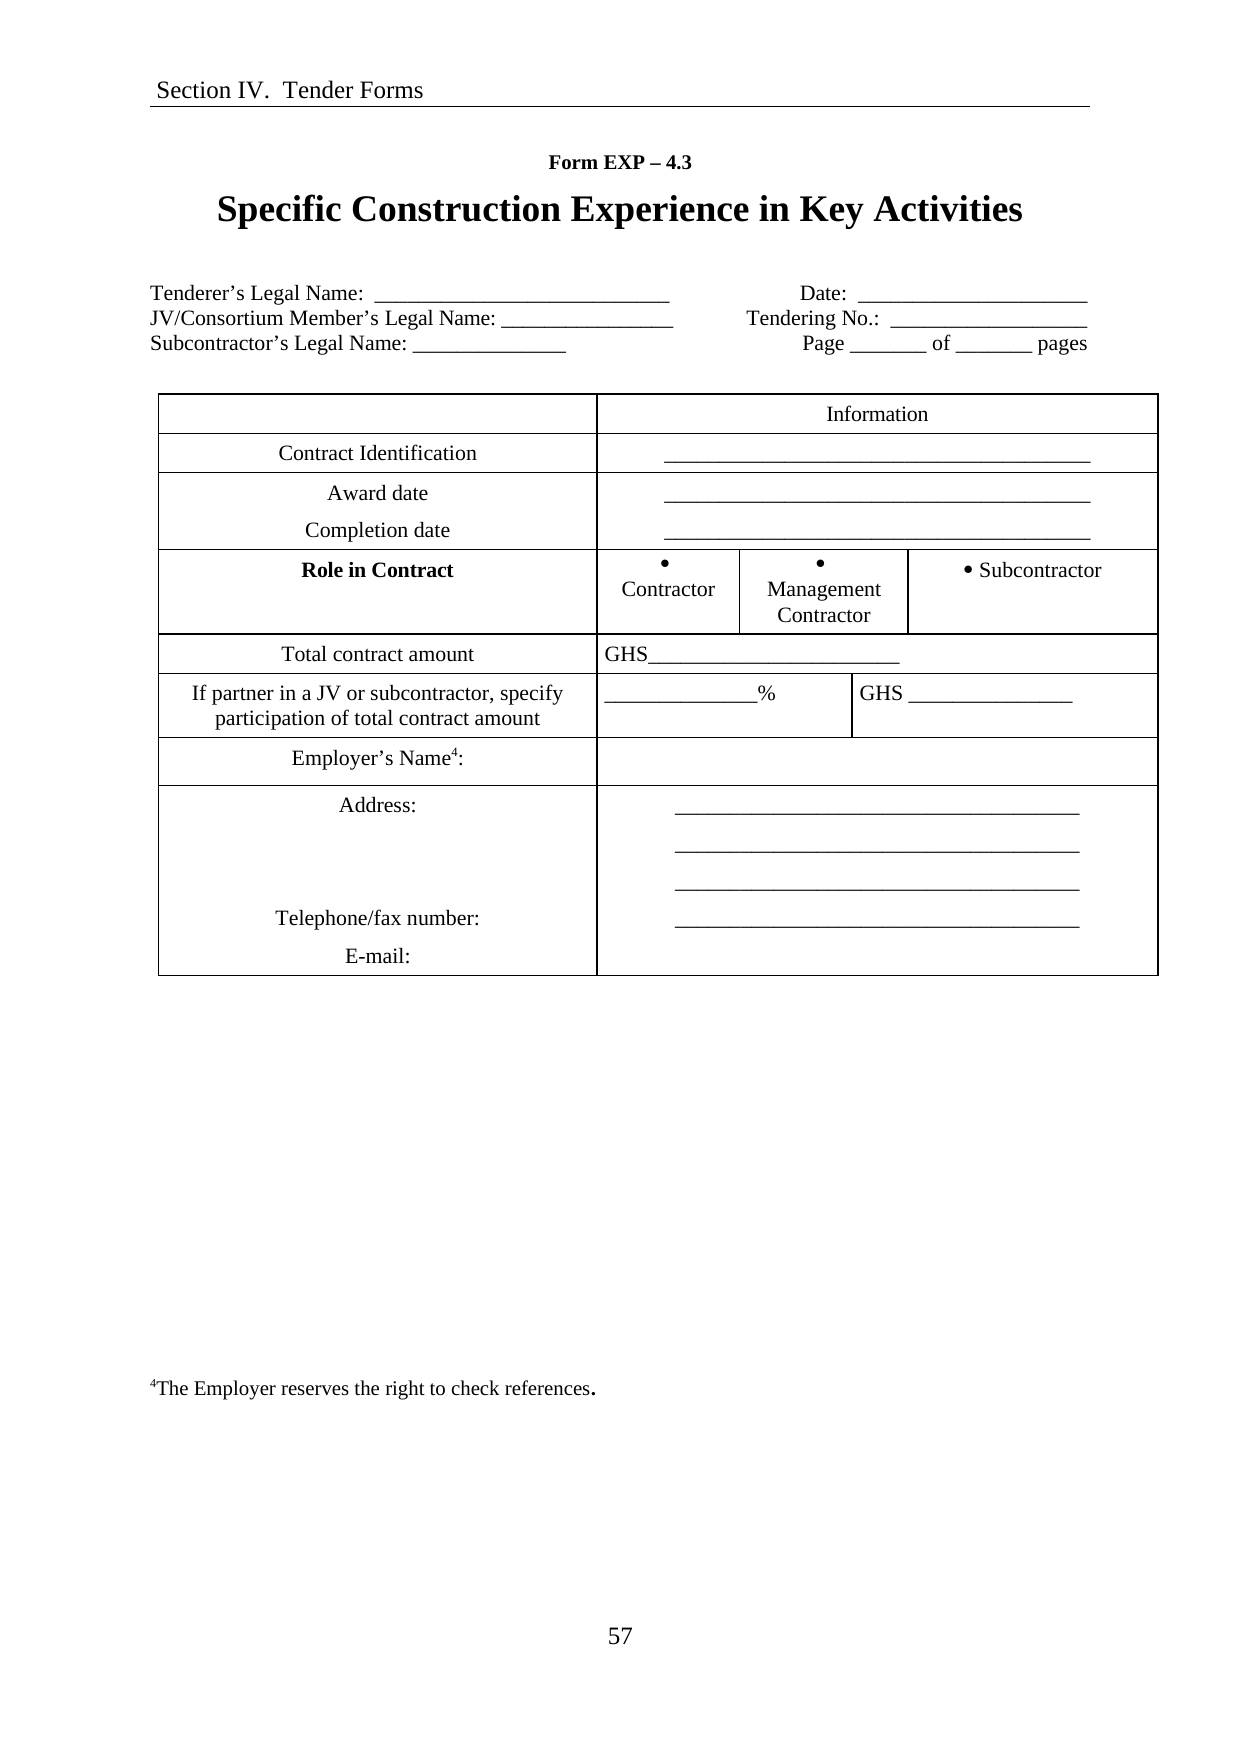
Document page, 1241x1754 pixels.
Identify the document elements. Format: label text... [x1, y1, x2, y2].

table_cell ______________% [598, 674, 851, 737]
table_cell _____________________________________ _____________________________________ _____________________________________ _____________________________________ [598, 786, 1157, 974]
text Subcontractor’s Legal Name: ______________ Page _______ of _______ pages [150, 330, 1090, 356]
table_cell GHS _______________ [853, 674, 1157, 737]
table_cell Contract Identification [159, 434, 596, 472]
text JV/Consortium Member’s Legal Name: ________________ Tendering No.: __________________ [150, 305, 1090, 330]
table_cell Employer’s Name4: [159, 738, 596, 784]
text Tenderer’s Legal Name: ___________________________ Date: _____________________ [150, 280, 1090, 305]
table_cell Award date Completion date [159, 473, 596, 549]
table_cell If partner in a JV or subcontractor, specify participation of total contract amount [159, 674, 596, 737]
table_cell _______________________________________ _______________________________________ [598, 473, 1157, 549]
text 4The Employer reserves the right to check references. [150, 1376, 1090, 1400]
table_cell _______________________________________ [598, 434, 1157, 472]
table_cell Subcontractor [909, 550, 1157, 633]
table_cell Role in Contract [159, 550, 596, 633]
table_cell Management Contractor [740, 550, 907, 633]
table_cell GHS_______________________ [598, 635, 1157, 672]
table_cell Contractor [598, 550, 739, 633]
text Form EXP – 4.3 [150, 150, 1090, 174]
table_cell Address: Telephone/fax number: E-mail: [159, 786, 596, 974]
table_header Information [598, 395, 1157, 432]
table_cell [598, 738, 1157, 784]
table_header [159, 395, 596, 432]
table_cell Total contract amount [159, 635, 596, 672]
text Specific Construction Experience in Key Activities [150, 187, 1090, 230]
